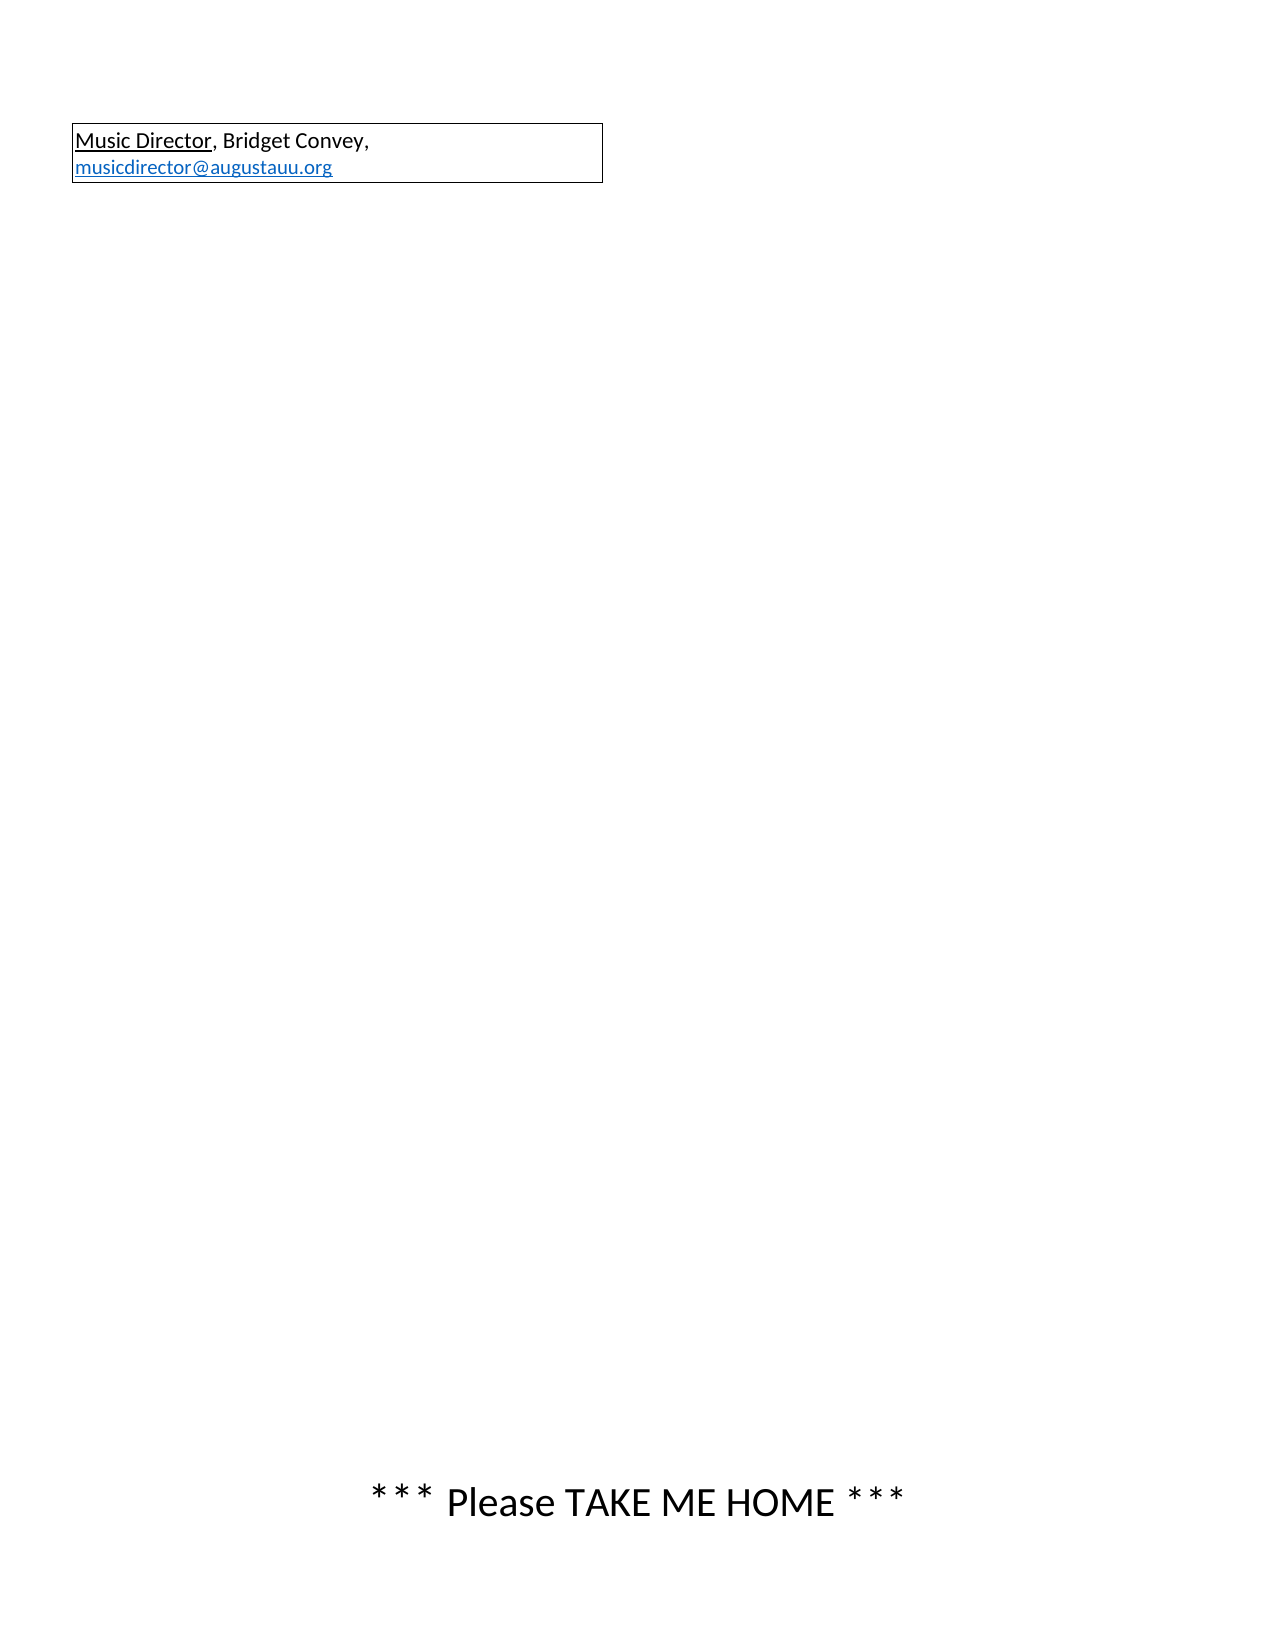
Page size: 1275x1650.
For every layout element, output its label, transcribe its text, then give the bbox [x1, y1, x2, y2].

text Music Director, Bridget Convey, musicdirector@augustauu.org [73, 124, 602, 182]
